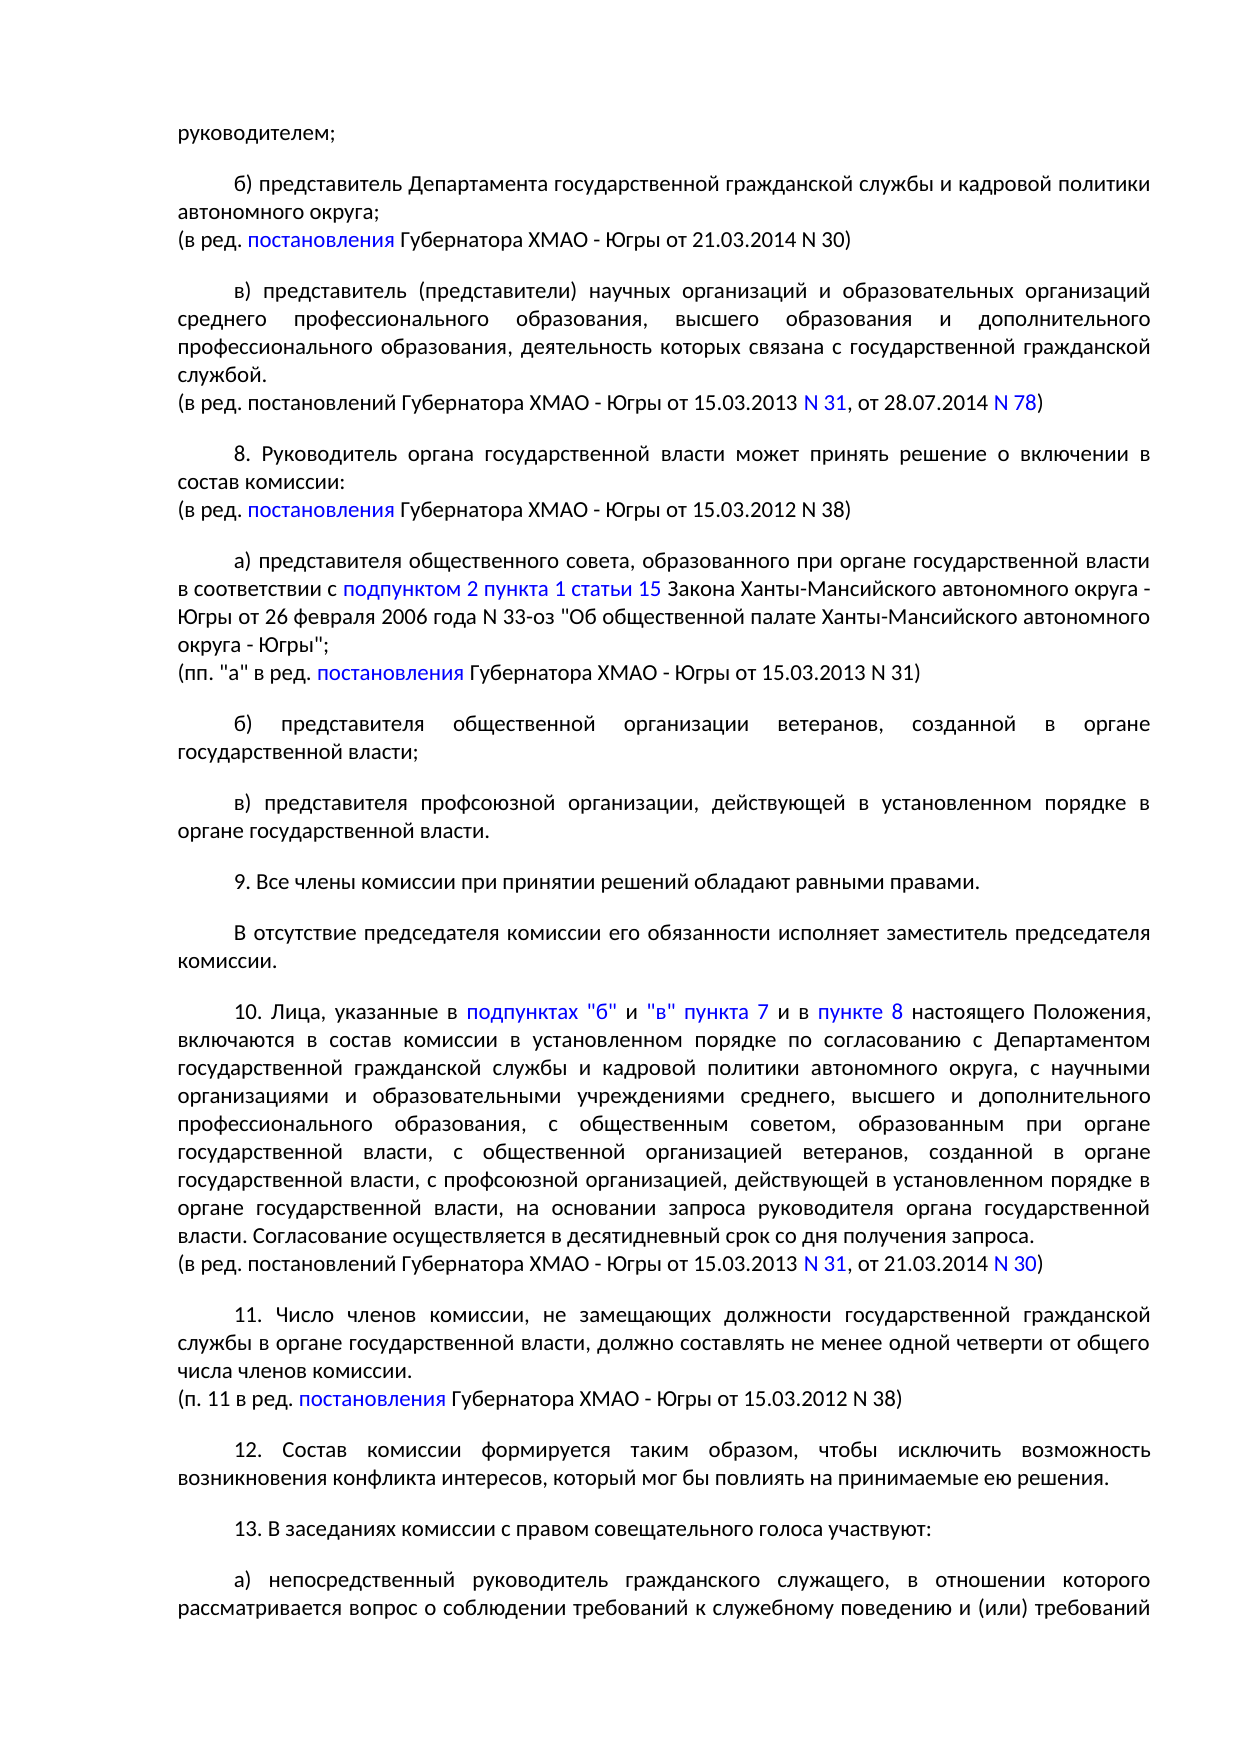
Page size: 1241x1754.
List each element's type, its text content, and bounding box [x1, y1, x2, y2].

text 11. Число членов комиссии, не замещающих должности государственной гражданской службы в органе государственной власти, должно составлять не менее одной четверти от общего числа членов комиссии. [177, 1300, 1152, 1384]
text в) представителя профсоюзной организации, действующей в установленном порядке в органе государственной власти. [177, 788, 1152, 844]
text (в ред. постановления Губернатора ХМАО - Югры от 21.03.2014 N 30) [177, 225, 1152, 253]
text 12. Состав комиссии формируется таким образом, чтобы исключить возможность возникновения конфликта интересов, который мог бы повлиять на принимаемые ею решения. [177, 1435, 1152, 1491]
text (в ред. постановлений Губернатора ХМАО - Югры от 15.03.2013 N 31, от 21.03.2014 N 30) [177, 1249, 1152, 1277]
text (в ред. постановления Губернатора ХМАО - Югры от 15.03.2012 N 38) [177, 495, 1152, 523]
text (в ред. постановлений Губернатора ХМАО - Югры от 15.03.2013 N 31, от 28.07.2014 N 78) [177, 388, 1152, 416]
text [177, 118, 1152, 146]
text В отсутствие председателя комиссии его обязанности исполняет заместитель председателя комиссии. [177, 918, 1152, 974]
text в) представитель (представители) научных организаций и образовательных организаций среднего профессионального образования, высшего образования и дополнительного профессионального образования, деятельность которых связана с государственной гражданской службой. [177, 276, 1152, 388]
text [177, 1565, 1152, 1621]
text 9. Все члены комиссии при принятии решений обладают равными правами. [177, 867, 1152, 895]
text 8. Руководитель органа государственной власти может принять решение о включении в состав комиссии: [177, 439, 1152, 495]
text б) представителя общественной организации ветеранов, созданной в органе государственной власти; [177, 709, 1152, 765]
text (пп. "а" в ред. постановления Губернатора ХМАО - Югры от 15.03.2013 N 31) [177, 658, 1152, 686]
text 10. Лица, указанные в подпунктах "б" и "в" пункта 7 и в пункте 8 настоящего Положения, включаются в состав комиссии в установленном порядке по согласованию с Департаментом государственной гражданской службы и кадровой политики автономного округа, с научными организациями и образовательными учреждениями среднего, высшего и дополнительного профессионального образования, с общественным советом, образованным при органе государственной власти, с общественной организацией ветеранов, созданной в органе государственной власти, с профсоюзной организацией, действующей в установленном порядке в органе государственной власти, на основании запроса руководителя органа государственной власти. Согласование осуществляется в десятидневный срок со дня получения запроса. [177, 997, 1152, 1249]
text а) представителя общественного совета, образованного при органе государственной власти в соответствии с подпунктом 2 пункта 1 статьи 15 Закона Ханты-Мансийского автономного округа - Югры от 26 февраля 2006 года N 33-оз "Об общественной палате Ханты-Мансийского автономного округа - Югры"; [177, 546, 1152, 658]
text 13. В заседаниях комиссии с правом совещательного голоса участвуют: [177, 1514, 1152, 1542]
text (п. 11 в ред. постановления Губернатора ХМАО - Югры от 15.03.2012 N 38) [177, 1384, 1152, 1412]
text б) представитель Департамента государственной гражданской службы и кадровой политики автономного округа; [177, 169, 1152, 225]
